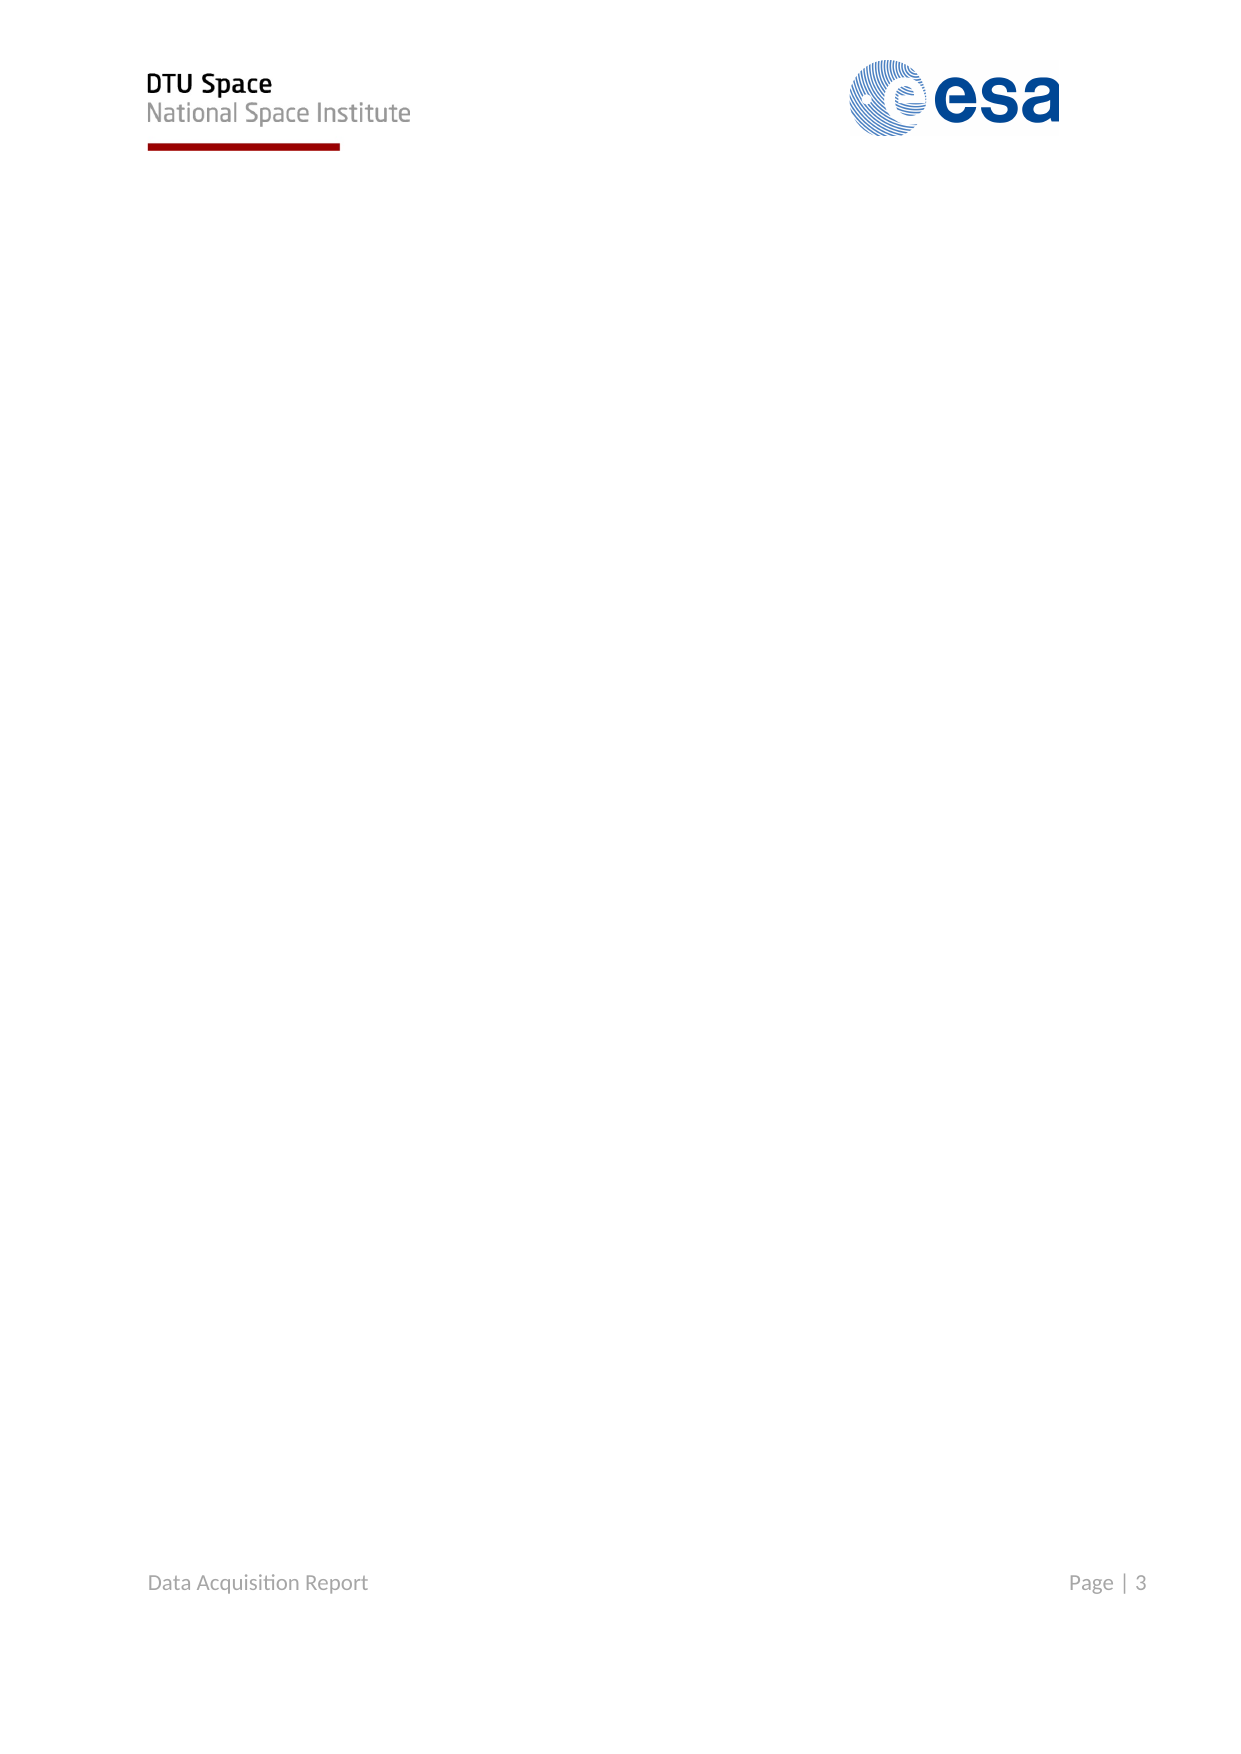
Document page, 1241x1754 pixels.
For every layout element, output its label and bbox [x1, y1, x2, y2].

picture [147, 73, 410, 151]
